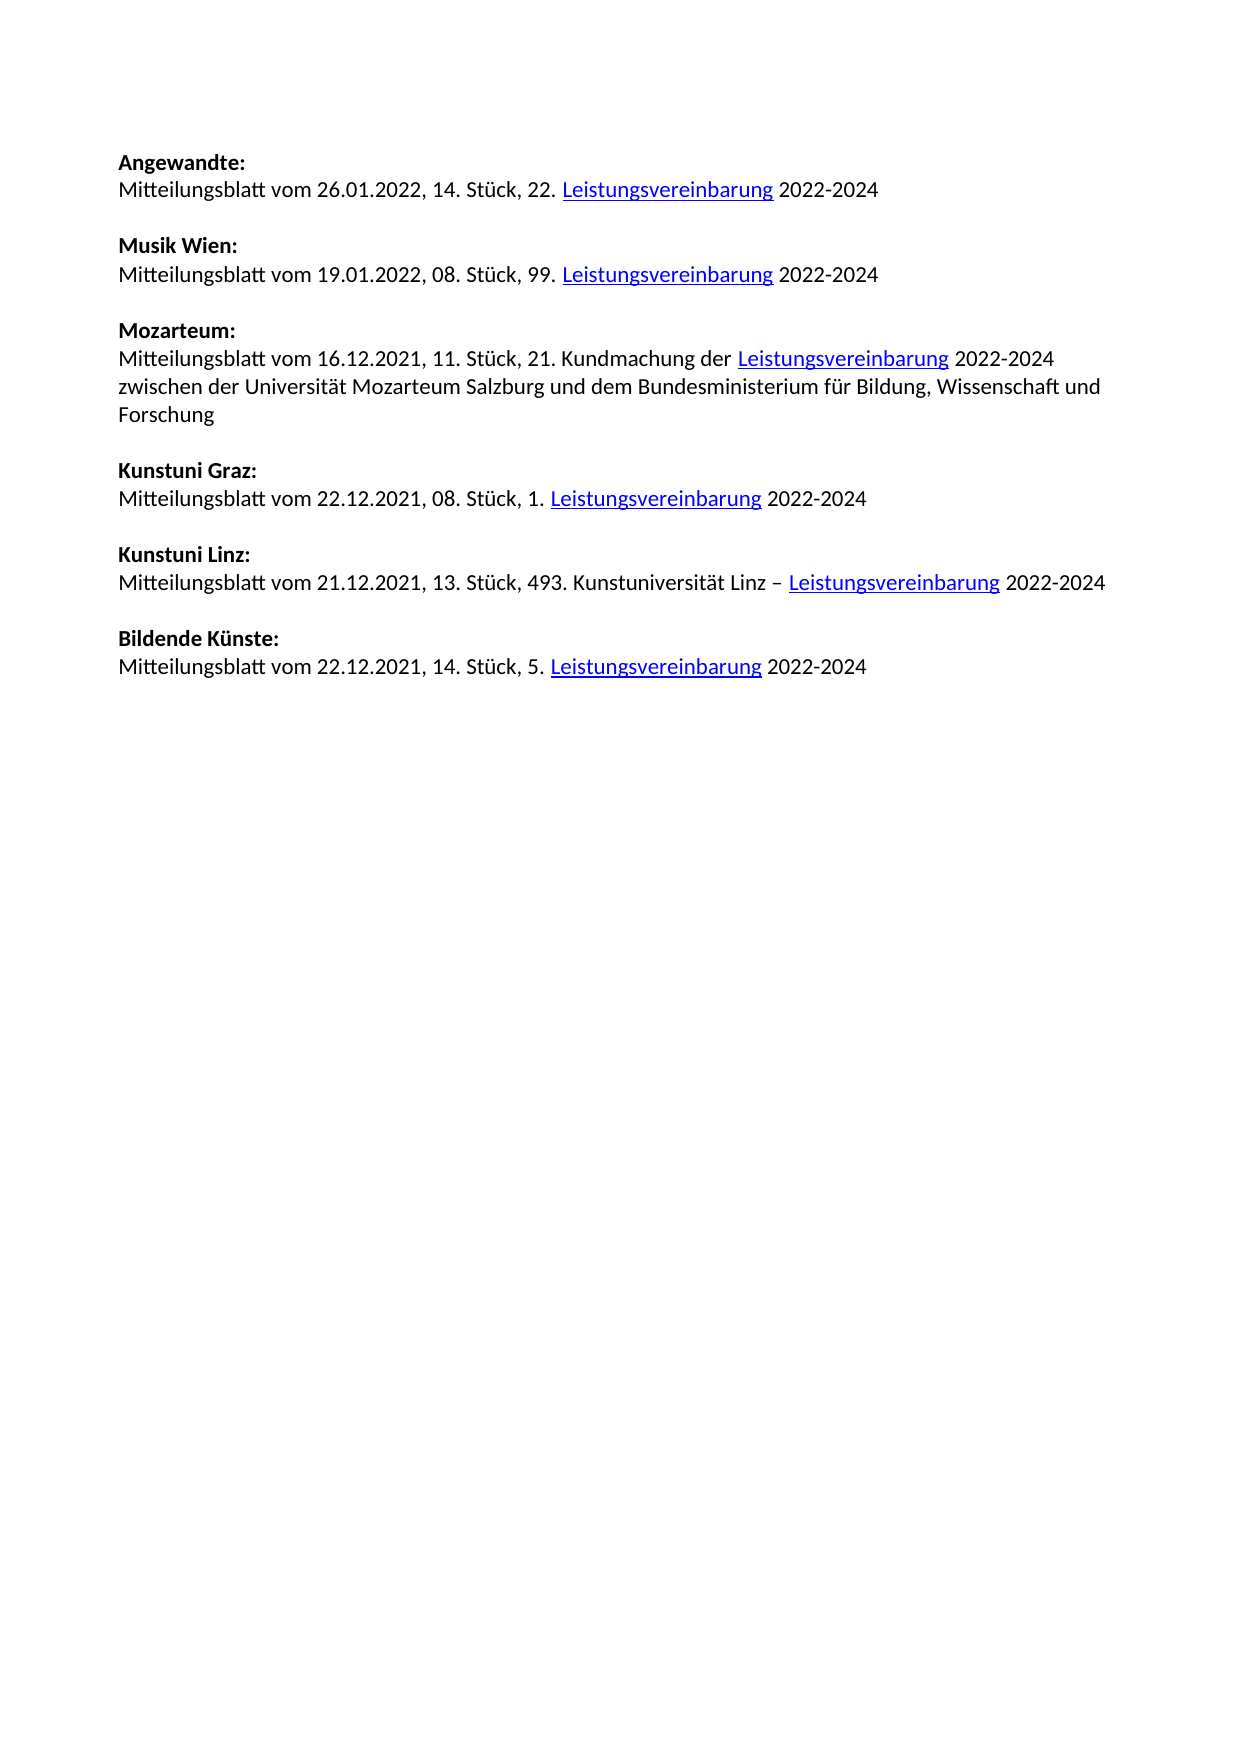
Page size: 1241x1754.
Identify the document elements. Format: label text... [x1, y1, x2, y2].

text Bildende Künste: [118, 624, 1122, 652]
text Mitteilungsblatt vom 22.12.2021, 08. Stück, 1. Leistungsvereinbarung 2022-2024 [118, 484, 1122, 512]
text Mitteilungsblatt vom 21.12.2021, 13. Stück, 493. Kunstuniversität Linz – Leistungsvereinbarung 2022-2024 [118, 568, 1122, 596]
text Musik Wien: [118, 232, 1122, 260]
text Kunstuni Graz: [118, 456, 1122, 484]
text Mitteilungsblatt vom 22.12.2021, 14. Stück, 5. Leistungsvereinbarung 2022-2024 [118, 652, 1122, 680]
text Kunstuni Linz: [118, 540, 1122, 568]
text Mitteilungsblatt vom 19.01.2022, 08. Stück, 99. Leistungsvereinbarung 2022-2024 [118, 260, 1122, 288]
text Mitteilungsblatt vom 16.12.2021, 11. Stück, 21. Kundmachung der Leistungsvereinbarung 2022-2024 zwischen der Universität Mozarteum Salzburg und dem Bundesministerium für Bildung, Wissenschaft und Forschung [118, 344, 1122, 428]
text Mozarteum: [118, 316, 1122, 344]
text Angewandte: [118, 148, 1122, 176]
text Mitteilungsblatt vom 26.01.2022, 14. Stück, 22. Leistungsvereinbarung 2022-2024 [118, 176, 1122, 204]
